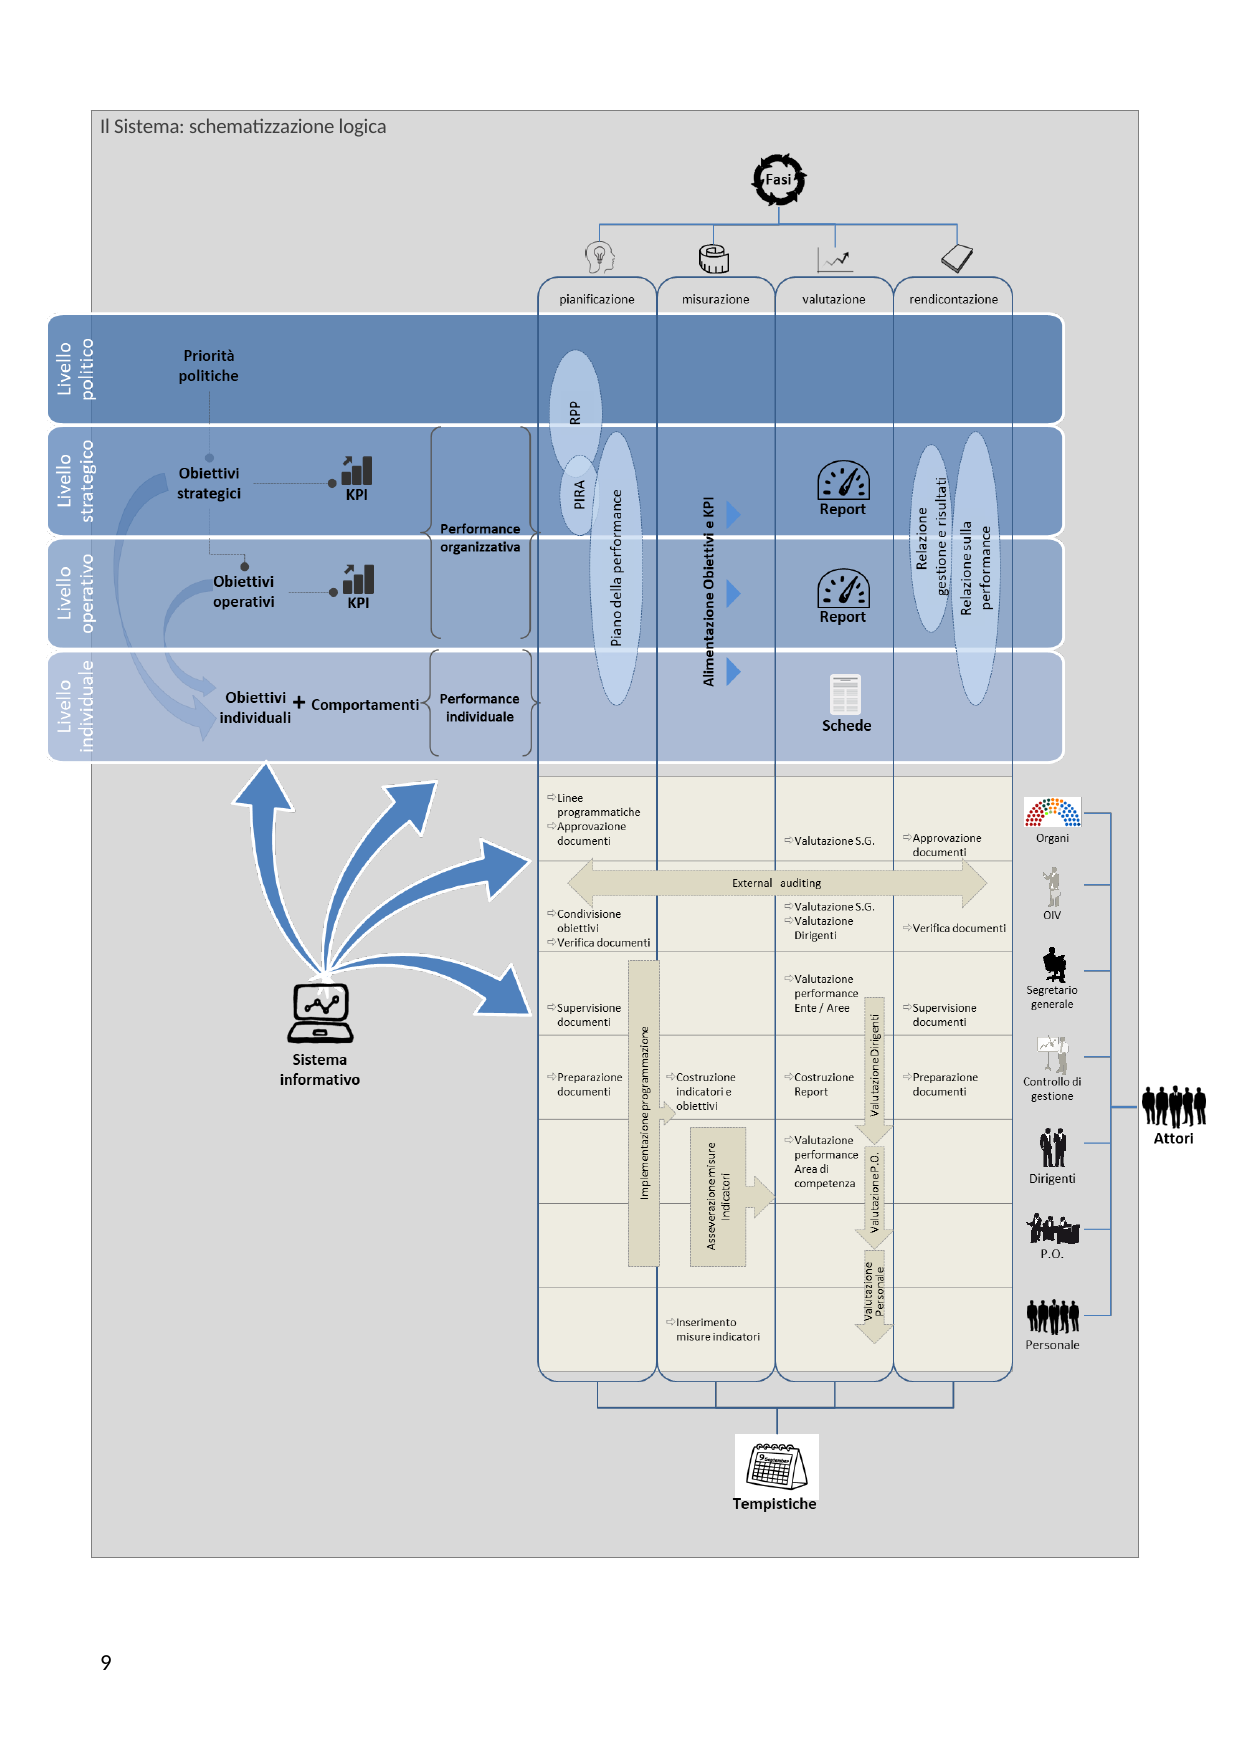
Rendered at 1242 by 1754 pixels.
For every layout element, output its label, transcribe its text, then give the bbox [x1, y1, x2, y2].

text Il Sistema: schematizzazione logica [92, 111, 1138, 139]
picture [46, 153, 1218, 1523]
